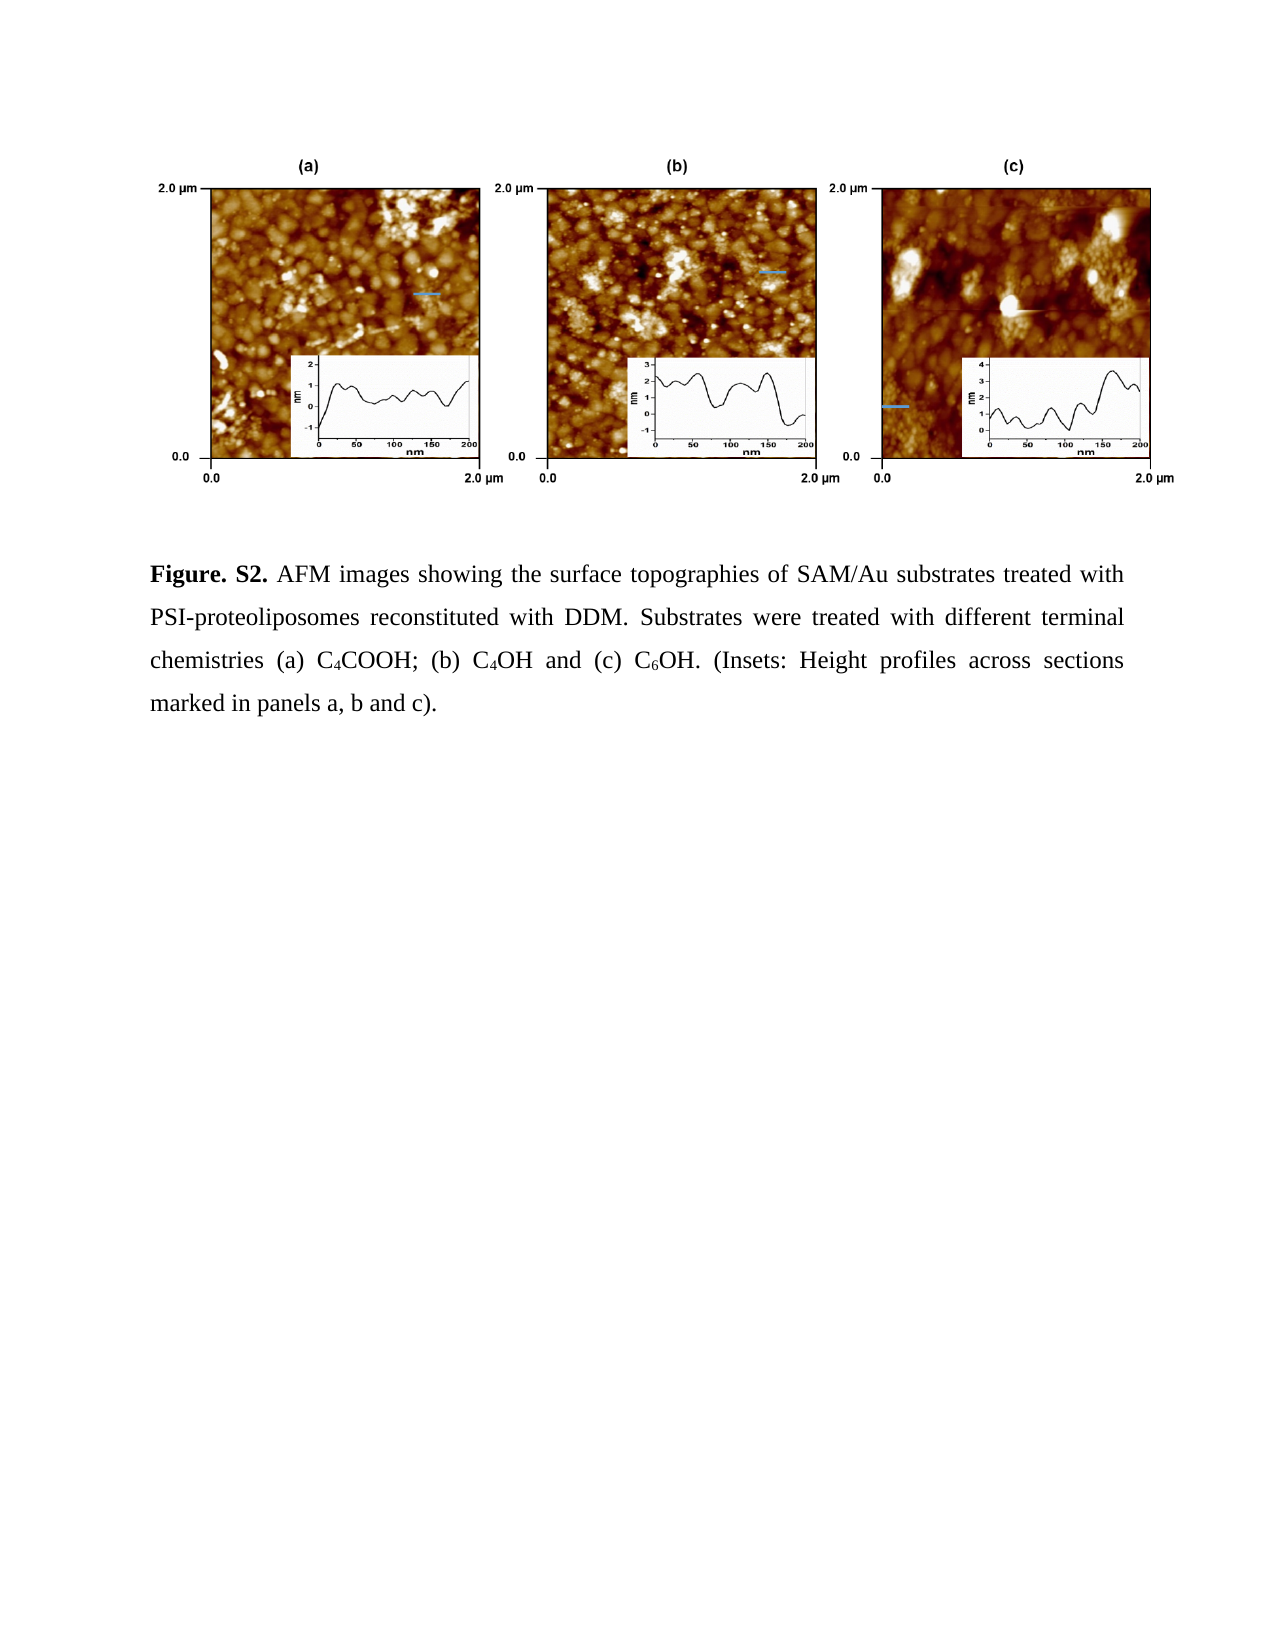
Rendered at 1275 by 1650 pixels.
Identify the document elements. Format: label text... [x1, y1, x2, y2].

text Figure. S2. AFM images showing the surface topographies of SAM/Au substrates treated with PSI-proteoliposomes reconstituted with DDM. Substrates were treated with different terminal chemistries (a) C4COOH; (b) C4OH and (c) C6OH. (Insets: Height profiles across sections marked in panels a, b and c). [150, 559, 1125, 717]
picture [150, 150, 1187, 493]
